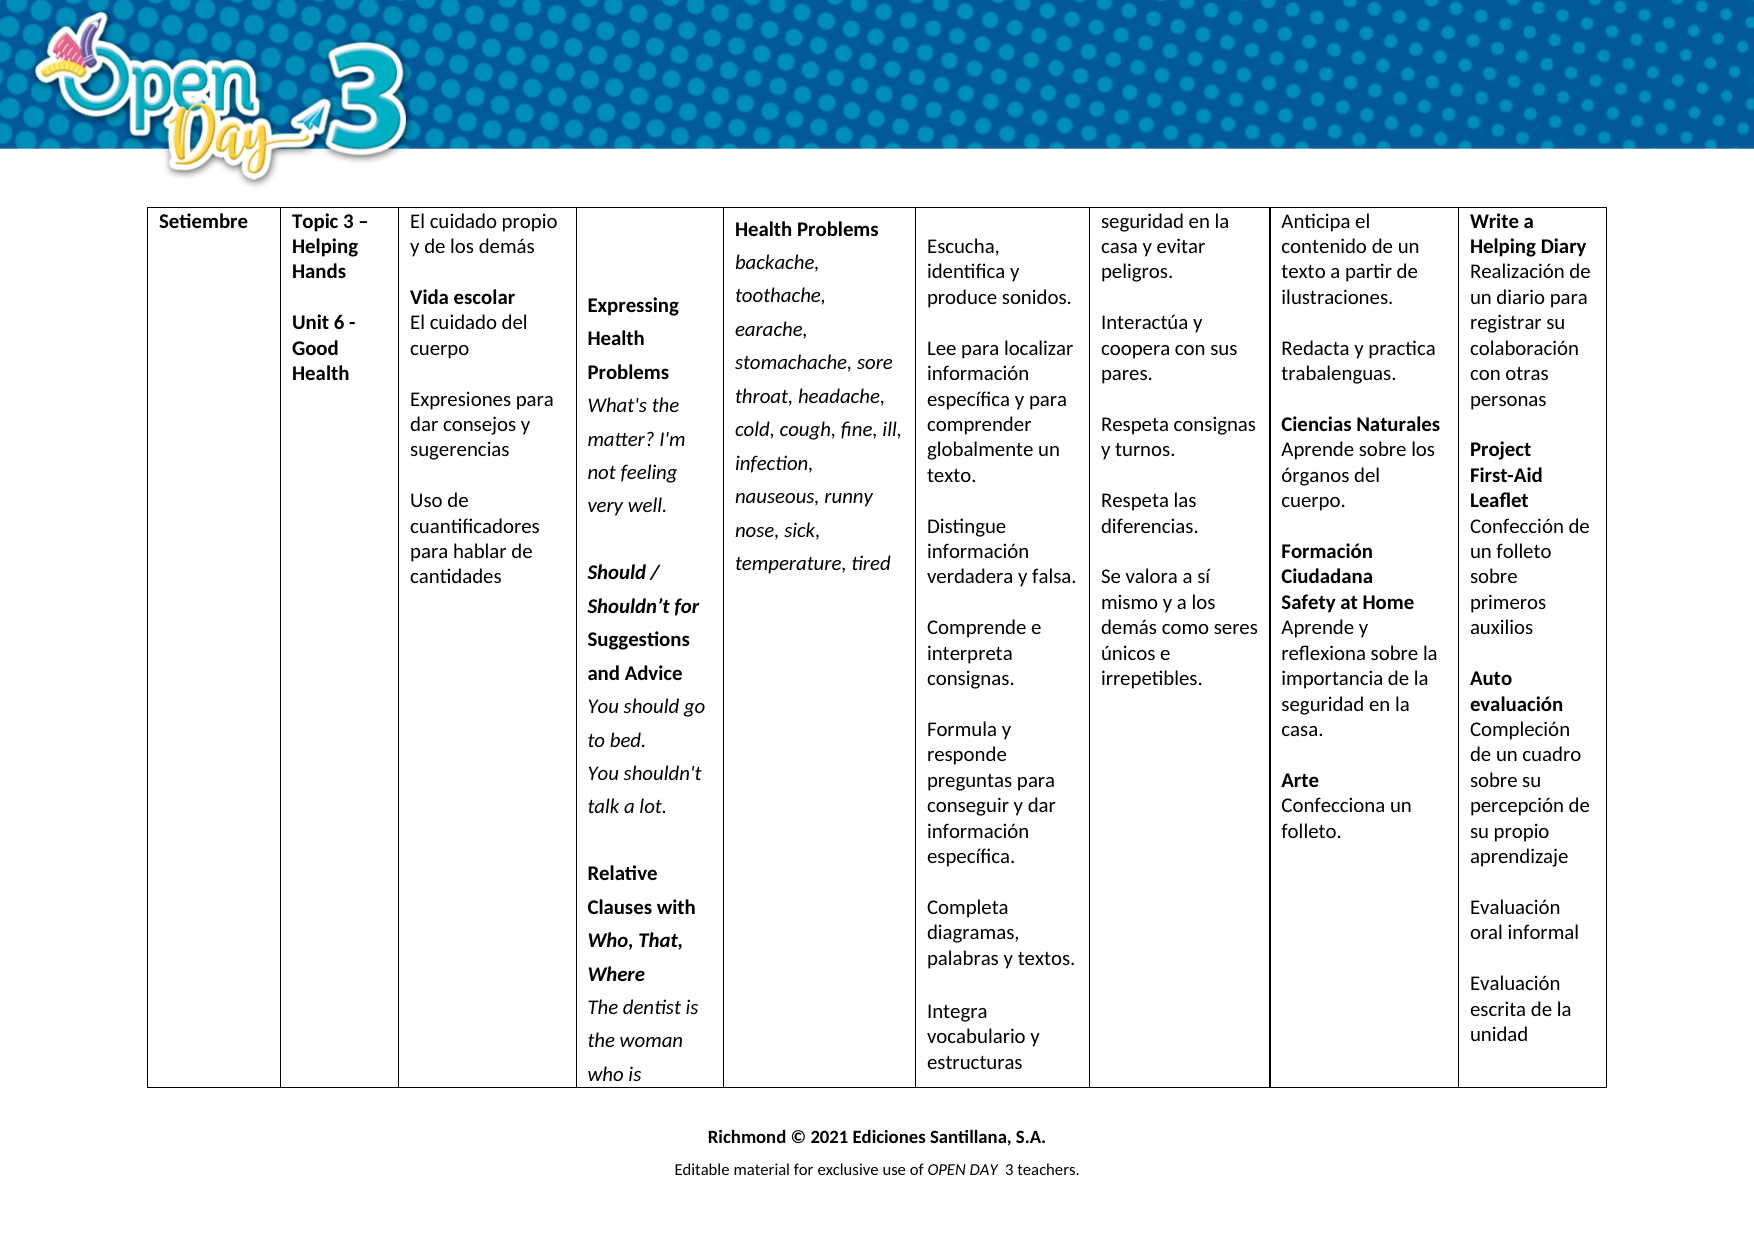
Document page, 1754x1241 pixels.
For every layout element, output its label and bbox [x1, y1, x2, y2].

table_cell [1459, 208, 1606, 1087]
table_cell [916, 208, 1089, 1087]
table_cell [577, 208, 723, 1087]
table_cell [1090, 208, 1269, 1087]
table_cell [1271, 208, 1458, 1087]
picture [0, 0, 1754, 218]
table_cell [148, 208, 280, 1087]
table_cell [724, 208, 915, 1087]
table_cell [281, 208, 398, 1087]
table_cell [399, 208, 576, 1087]
